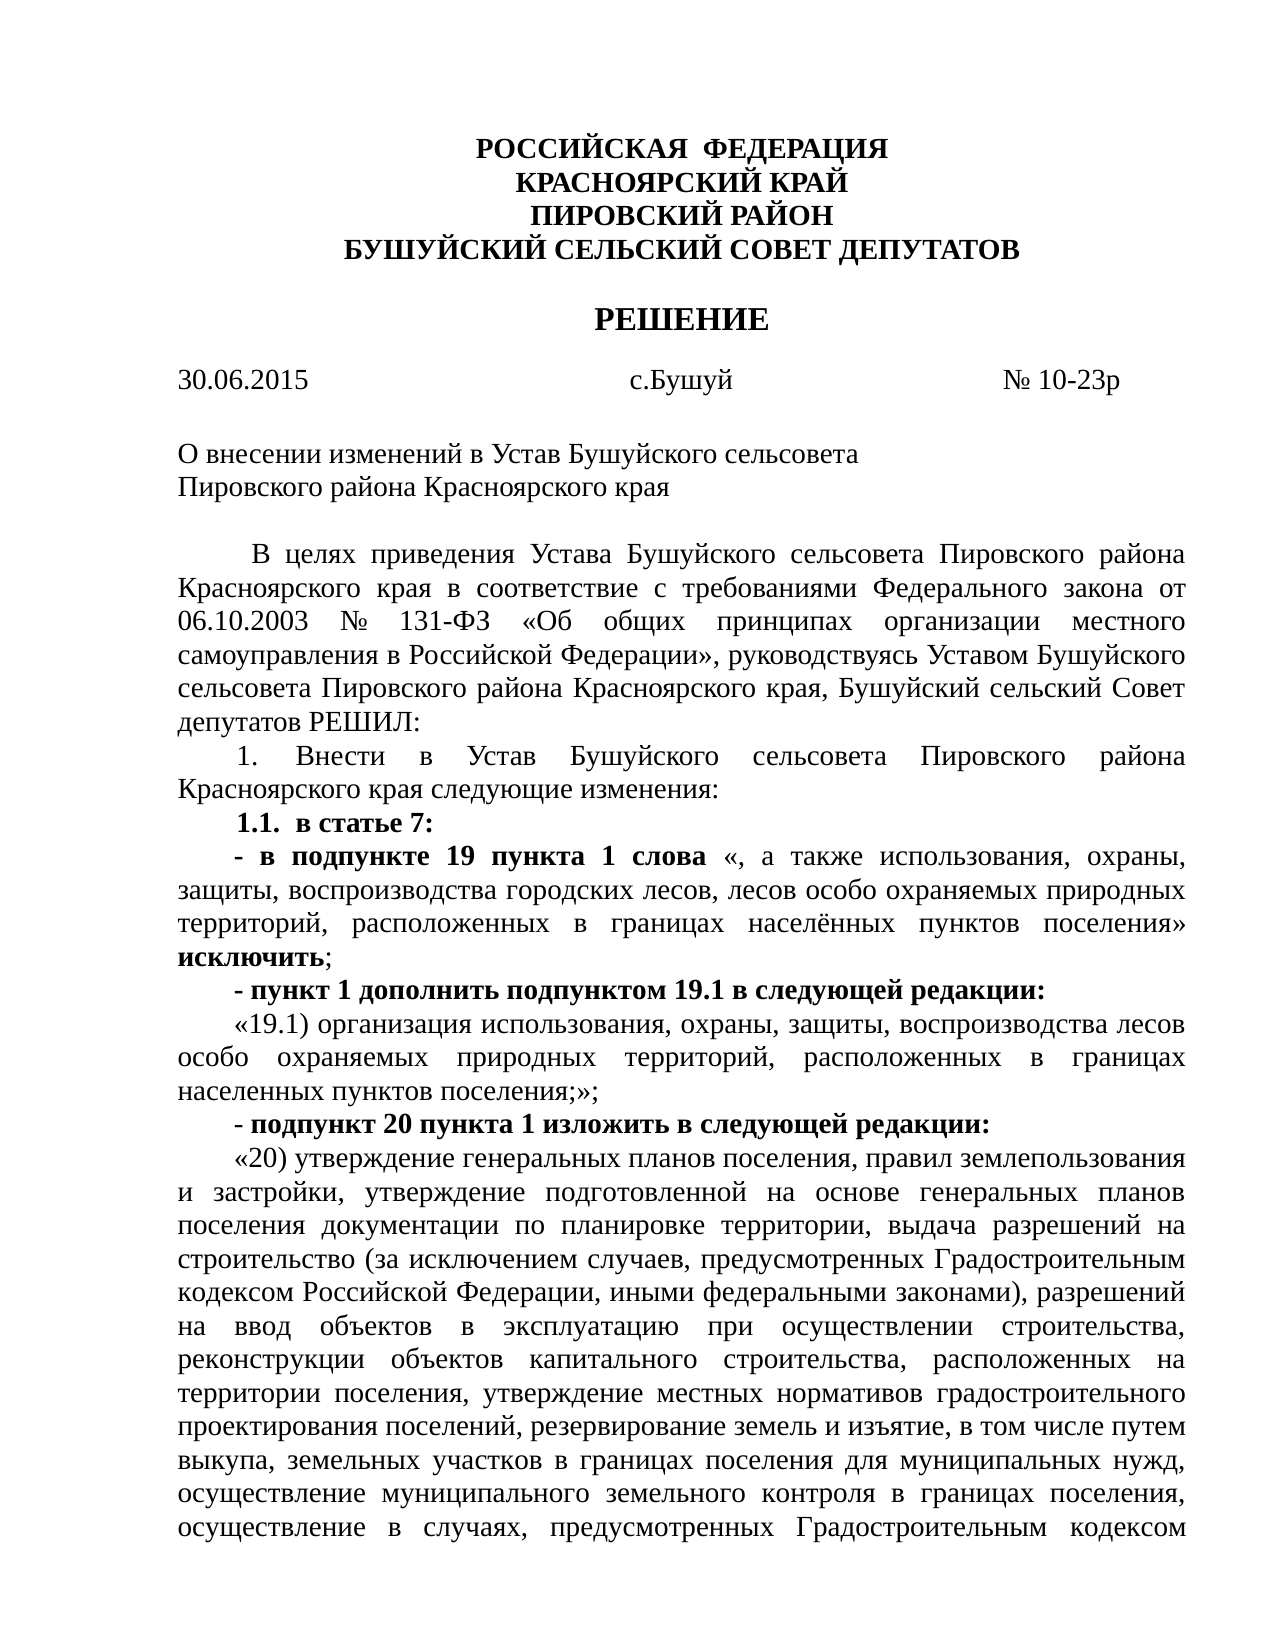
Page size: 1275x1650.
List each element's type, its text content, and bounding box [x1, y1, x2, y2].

text - пункт 1 дополнить подпунктом 19.1 в следующей редакции: [177, 972, 1186, 1006]
list Внести в Устав Бушуйского сельсовета Пировского района Красноярского края следующие изменения: [177, 738, 1186, 805]
text - в подпункте 19 пункта 1 слова «, а также использования, охраны, защиты, воспроизводства городских лесов, лесов особо охраняемых природных территорий, расположенных в границах населённых пунктов поселения» исключить; [177, 838, 1186, 972]
title РОССИЙСКАЯ ФЕДЕРАЦИЯ [177, 131, 1186, 165]
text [177, 1140, 1186, 1543]
text В целях приведения Устава Бушуйского сельсовета Пировского района Красноярского края в соответствие с требованиями Федерального закона от 06.10.2003 № 131-ФЗ «Об общих принципах организации местного самоуправления в Российской Федерации», руководствуясь Уставом Бушуйского сельсовета Пировского района Красноярского края, Бушуйский сельский Совет депутатов РЕШИЛ: [177, 536, 1186, 738]
title ПИРОВСКИЙ РАЙОН [177, 198, 1186, 232]
subtitle О внесении изменений в Устав Бушуйского сельсовета [177, 436, 1186, 469]
text РЕШЕНИЕ [177, 299, 1186, 337]
text «19.1) организация использования, охраны, защиты, воспроизводства лесов особо охраняемых природных территорий, расположенных в границах населенных пунктов поселения;»; [177, 1006, 1186, 1107]
subtitle Пировского района Красноярского края [177, 469, 1186, 503]
list в статье 7: [177, 805, 1186, 838]
text - подпункт 20 пункта 1 изложить в следующей редакции: [177, 1107, 1186, 1140]
subtitle 30.06.2015 с.Бушуй № 10-23р [177, 362, 1186, 396]
title КРАСНОЯРСКИЙ КРАЙ [177, 165, 1186, 198]
title БУШУЙСКИЙ СЕЛЬСКИЙ СОВЕТ ДЕПУТАТОВ [177, 232, 1186, 266]
